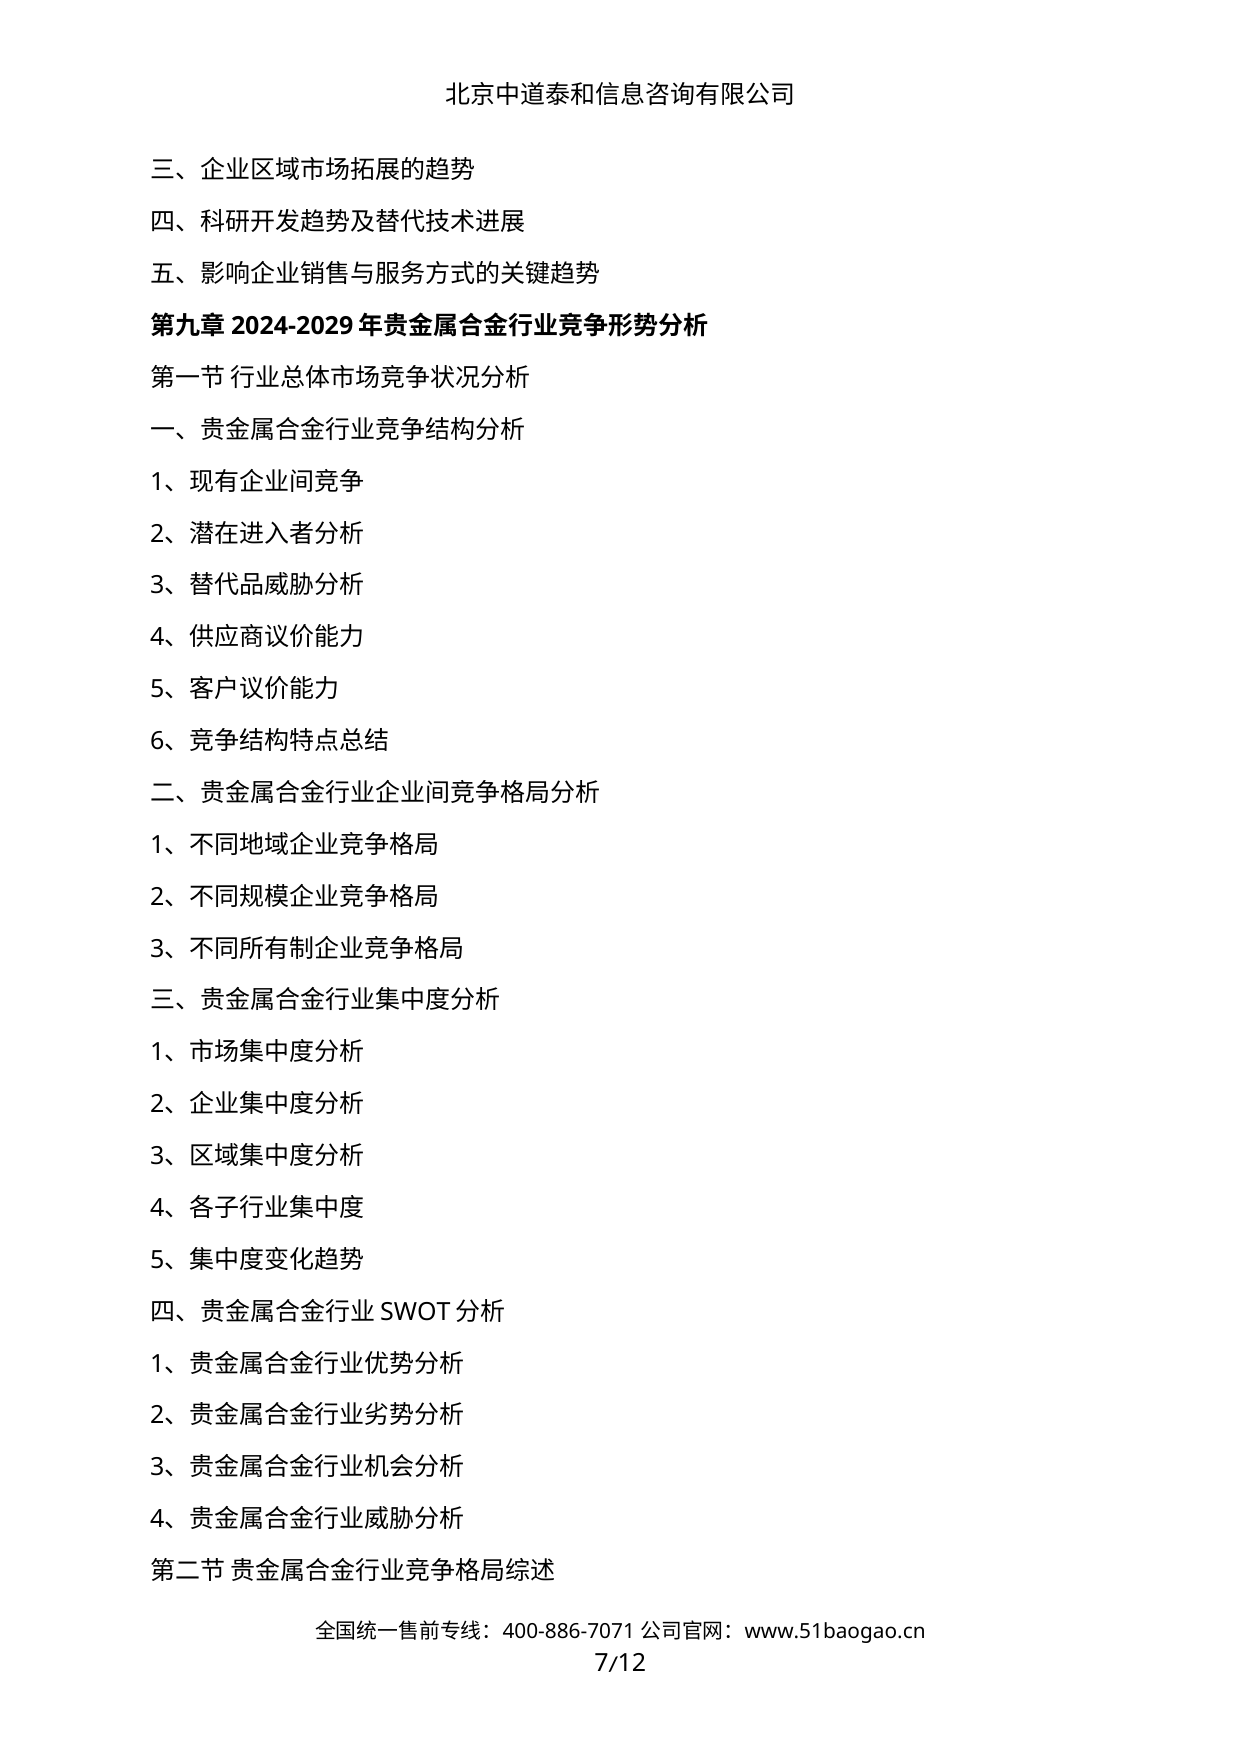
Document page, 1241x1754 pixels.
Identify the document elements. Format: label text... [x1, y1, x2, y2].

text 1、市场集中度分析 [150, 1032, 1090, 1068]
text 四、科研开发趋势及替代技术进展 [150, 202, 1090, 238]
text 4、贵金属合金行业威胁分析 [150, 1499, 1090, 1535]
text 第二节 贵金属合金行业竞争格局综述 [150, 1551, 1090, 1587]
text 二、贵金属合金行业企业间竞争格局分析 [150, 772, 1090, 809]
text 四、贵金属合金行业SWOT分析 [150, 1291, 1090, 1327]
text 2、潜在进入者分析 [150, 513, 1090, 549]
text 2、企业集中度分析 [150, 1084, 1090, 1120]
text 3、区域集中度分析 [150, 1136, 1090, 1172]
text 5、集中度变化趋势 [150, 1239, 1090, 1276]
text 3、不同所有制企业竞争格局 [150, 928, 1090, 964]
text 第九章 2024-2029年贵金属合金行业竞争形势分析 [150, 306, 1090, 342]
text 4、供应商议价能力 [150, 617, 1090, 653]
text 2、贵金属合金行业劣势分析 [150, 1395, 1090, 1431]
text 4、各子行业集中度 [150, 1187, 1090, 1224]
text 3、贵金属合金行业机会分析 [150, 1447, 1090, 1483]
text 1、现有企业间竞争 [150, 461, 1090, 497]
text 五、影响企业销售与服务方式的关键趋势 [150, 254, 1090, 290]
text 1、贵金属合金行业优势分析 [150, 1343, 1090, 1379]
text 第一节 行业总体市场竞争状况分析 [150, 357, 1090, 394]
text 3、替代品威胁分析 [150, 565, 1090, 601]
text 1、不同地域企业竞争格局 [150, 824, 1090, 861]
text 6、竞争结构特点总结 [150, 721, 1090, 757]
text 三、企业区域市场拓展的趋势 [150, 150, 1090, 186]
text 2、不同规模企业竞争格局 [150, 876, 1090, 912]
text 5、客户议价能力 [150, 669, 1090, 705]
text 一、贵金属合金行业竞争结构分析 [150, 409, 1090, 446]
text 三、贵金属合金行业集中度分析 [150, 980, 1090, 1016]
